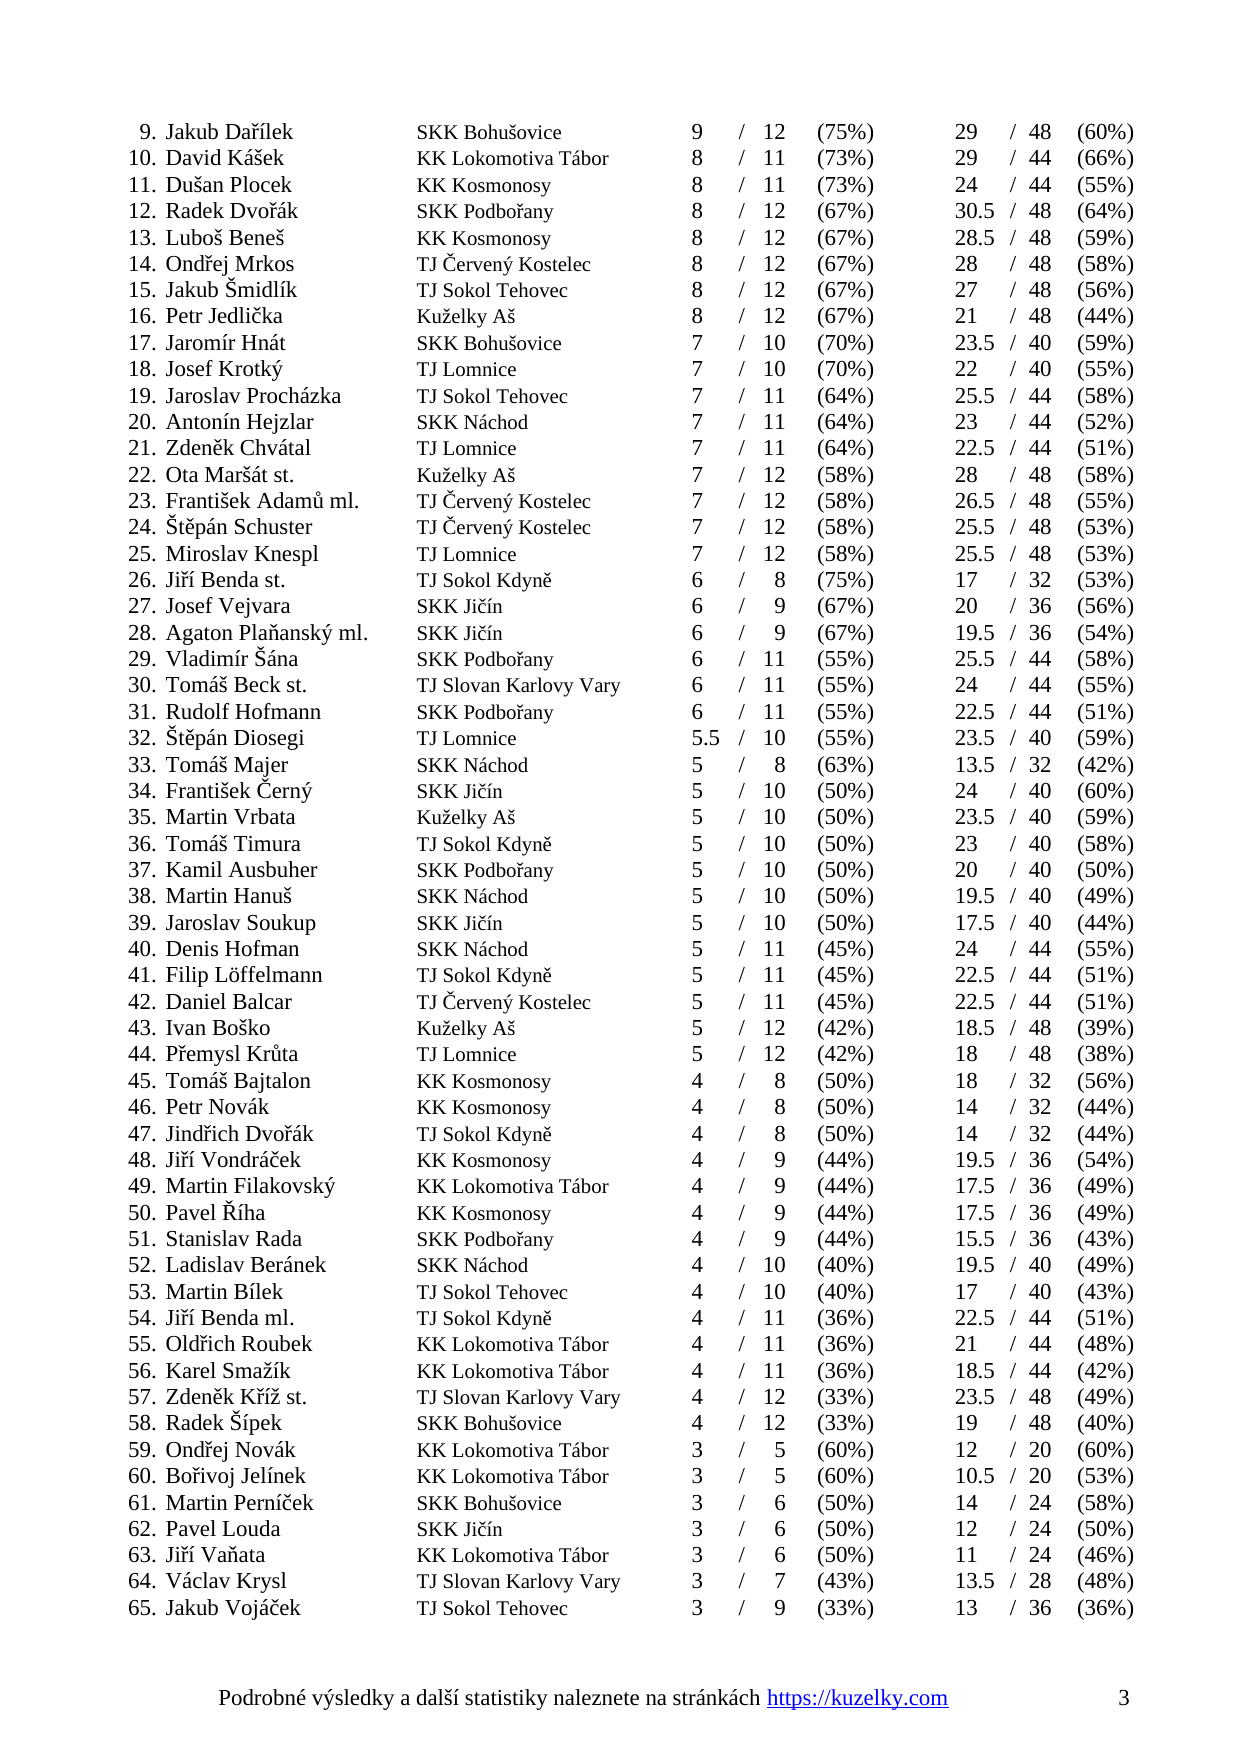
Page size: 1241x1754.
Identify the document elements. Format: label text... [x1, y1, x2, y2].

text 42. Daniel Balcar TJ Červený Kostelec 5 / 11 (45%) 22.5 / 44 (51%) [106, 988, 1134, 1014]
text 59. Ondřej Novák KK Lokomotiva Tábor 3 / 5 (60%) 12 / 20 (60%) [106, 1436, 1134, 1462]
text 32. Štěpán Diosegi TJ Lomnice 5.5 / 10 (55%) 23.5 / 40 (59%) [106, 724, 1134, 751]
text 14. Ondřej Mrkos TJ Červený Kostelec 8 / 12 (67%) 28 / 48 (58%) [106, 250, 1134, 276]
text 49. Martin Filakovský KK Lokomotiva Tábor 4 / 9 (44%) 17.5 / 36 (49%) [106, 1172, 1134, 1199]
text 38. Martin Hanuš SKK Náchod 5 / 10 (50%) 19.5 / 40 (49%) [106, 882, 1134, 909]
text 26. Jiří Benda st. TJ Sokol Kdyně 6 / 8 (75%) 17 / 32 (53%) [106, 566, 1134, 592]
text 52. Ladislav Beránek SKK Náchod 4 / 10 (40%) 19.5 / 40 (49%) [106, 1251, 1134, 1278]
text 35. Martin Vrbata Kuželky Aš 5 / 10 (50%) 23.5 / 40 (59%) [106, 803, 1134, 830]
text 28. Agaton Plaňanský ml. SKK Jičín 6 / 9 (67%) 19.5 / 36 (54%) [106, 619, 1134, 645]
text 11. Dušan Plocek KK Kosmonosy 8 / 11 (73%) 24 / 44 (55%) [106, 171, 1134, 197]
text 50. Pavel Říha KK Kosmonosy 4 / 9 (44%) 17.5 / 36 (49%) [106, 1199, 1134, 1225]
text 54. Jiří Benda ml. TJ Sokol Kdyně 4 / 11 (36%) 22.5 / 44 (51%) [106, 1304, 1134, 1330]
text 61. Martin Perníček SKK Bohušovice 3 / 6 (50%) 14 / 24 (58%) [106, 1488, 1134, 1515]
text 45. Tomáš Bajtalon KK Kosmonosy 4 / 8 (50%) 18 / 32 (56%) [106, 1067, 1134, 1093]
text 55. Oldřich Roubek KK Lokomotiva Tábor 4 / 11 (36%) 21 / 44 (48%) [106, 1330, 1134, 1357]
text 25. Miroslav Knespl TJ Lomnice 7 / 12 (58%) 25.5 / 48 (53%) [106, 540, 1134, 566]
text 46. Petr Novák KK Kosmonosy 4 / 8 (50%) 14 / 32 (44%) [106, 1093, 1134, 1119]
text 9. Jakub Dařílek SKK Bohušovice 9 / 12 (75%) 29 / 48 (60%) [106, 118, 1134, 144]
text 43. Ivan Boško Kuželky Aš 5 / 12 (42%) 18.5 / 48 (39%) [106, 1014, 1134, 1041]
text 19. Jaroslav Procházka TJ Sokol Tehovec 7 / 11 (64%) 25.5 / 44 (58%) [106, 382, 1134, 408]
text 24. Štěpán Schuster TJ Červený Kostelec 7 / 12 (58%) 25.5 / 48 (53%) [106, 513, 1134, 540]
text 22. Ota Maršát st. Kuželky Aš 7 / 12 (58%) 28 / 48 (58%) [106, 461, 1134, 487]
text 56. Karel Smažík KK Lokomotiva Tábor 4 / 11 (36%) 18.5 / 44 (42%) [106, 1357, 1134, 1383]
text 53. Martin Bílek TJ Sokol Tehovec 4 / 10 (40%) 17 / 40 (43%) [106, 1278, 1134, 1304]
text 27. Josef Vejvara SKK Jičín 6 / 9 (67%) 20 / 36 (56%) [106, 592, 1134, 619]
text 65. Jakub Vojáček TJ Sokol Tehovec 3 / 9 (33%) 13 / 36 (36%) [106, 1594, 1134, 1620]
text 63. Jiří Vaňata KK Lokomotiva Tábor 3 / 6 (50%) 11 / 24 (46%) [106, 1541, 1134, 1568]
text 10. David Kášek KK Lokomotiva Tábor 8 / 11 (73%) 29 / 44 (66%) [106, 144, 1134, 171]
text 57. Zdeněk Kříž st. TJ Slovan Karlovy Vary 4 / 12 (33%) 23.5 / 48 (49%) [106, 1383, 1134, 1409]
text 23. František Adamů ml. TJ Červený Kostelec 7 / 12 (58%) 26.5 / 48 (55%) [106, 487, 1134, 513]
text 34. František Černý SKK Jičín 5 / 10 (50%) 24 / 40 (60%) [106, 777, 1134, 803]
text 37. Kamil Ausbuher SKK Podbořany 5 / 10 (50%) 20 / 40 (50%) [106, 856, 1134, 882]
text 48. Jiří Vondráček KK Kosmonosy 4 / 9 (44%) 19.5 / 36 (54%) [106, 1146, 1134, 1172]
text 29. Vladimír Šána SKK Podbořany 6 / 11 (55%) 25.5 / 44 (58%) [106, 645, 1134, 672]
text 21. Zdeněk Chvátal TJ Lomnice 7 / 11 (64%) 22.5 / 44 (51%) [106, 434, 1134, 461]
text 36. Tomáš Timura TJ Sokol Kdyně 5 / 10 (50%) 23 / 40 (58%) [106, 830, 1134, 856]
text 44. Přemysl Krůta TJ Lomnice 5 / 12 (42%) 18 / 48 (38%) [106, 1041, 1134, 1067]
text 17. Jaromír Hnát SKK Bohušovice 7 / 10 (70%) 23.5 / 40 (59%) [106, 329, 1134, 355]
text 60. Bořivoj Jelínek KK Lokomotiva Tábor 3 / 5 (60%) 10.5 / 20 (53%) [106, 1462, 1134, 1488]
text 41. Filip Löffelmann TJ Sokol Kdyně 5 / 11 (45%) 22.5 / 44 (51%) [106, 961, 1134, 988]
text 16. Petr Jedlička Kuželky Aš 8 / 12 (67%) 21 / 48 (44%) [106, 303, 1134, 329]
text 31. Rudolf Hofmann SKK Podbořany 6 / 11 (55%) 22.5 / 44 (51%) [106, 698, 1134, 724]
text 51. Stanislav Rada SKK Podbořany 4 / 9 (44%) 15.5 / 36 (43%) [106, 1225, 1134, 1251]
text 20. Antonín Hejzlar SKK Náchod 7 / 11 (64%) 23 / 44 (52%) [106, 408, 1134, 434]
text 30. Tomáš Beck st. TJ Slovan Karlovy Vary 6 / 11 (55%) 24 / 44 (55%) [106, 672, 1134, 698]
text 39. Jaroslav Soukup SKK Jičín 5 / 10 (50%) 17.5 / 40 (44%) [106, 909, 1134, 935]
text 13. Luboš Beneš KK Kosmonosy 8 / 12 (67%) 28.5 / 48 (59%) [106, 223, 1134, 250]
text 64. Václav Krysl TJ Slovan Karlovy Vary 3 / 7 (43%) 13.5 / 28 (48%) [106, 1568, 1134, 1594]
text 47. Jindřich Dvořák TJ Sokol Kdyně 4 / 8 (50%) 14 / 32 (44%) [106, 1119, 1134, 1146]
text 33. Tomáš Majer SKK Náchod 5 / 8 (63%) 13.5 / 32 (42%) [106, 751, 1134, 777]
text 58. Radek Šípek SKK Bohušovice 4 / 12 (33%) 19 / 48 (40%) [106, 1409, 1134, 1436]
text 12. Radek Dvořák SKK Podbořany 8 / 12 (67%) 30.5 / 48 (64%) [106, 197, 1134, 223]
text 40. Denis Hofman SKK Náchod 5 / 11 (45%) 24 / 44 (55%) [106, 935, 1134, 961]
text 62. Pavel Louda SKK Jičín 3 / 6 (50%) 12 / 24 (50%) [106, 1515, 1134, 1541]
text 18. Josef Krotký TJ Lomnice 7 / 10 (70%) 22 / 40 (55%) [106, 355, 1134, 382]
text 15. Jakub Šmidlík TJ Sokol Tehovec 8 / 12 (67%) 27 / 48 (56%) [106, 276, 1134, 303]
